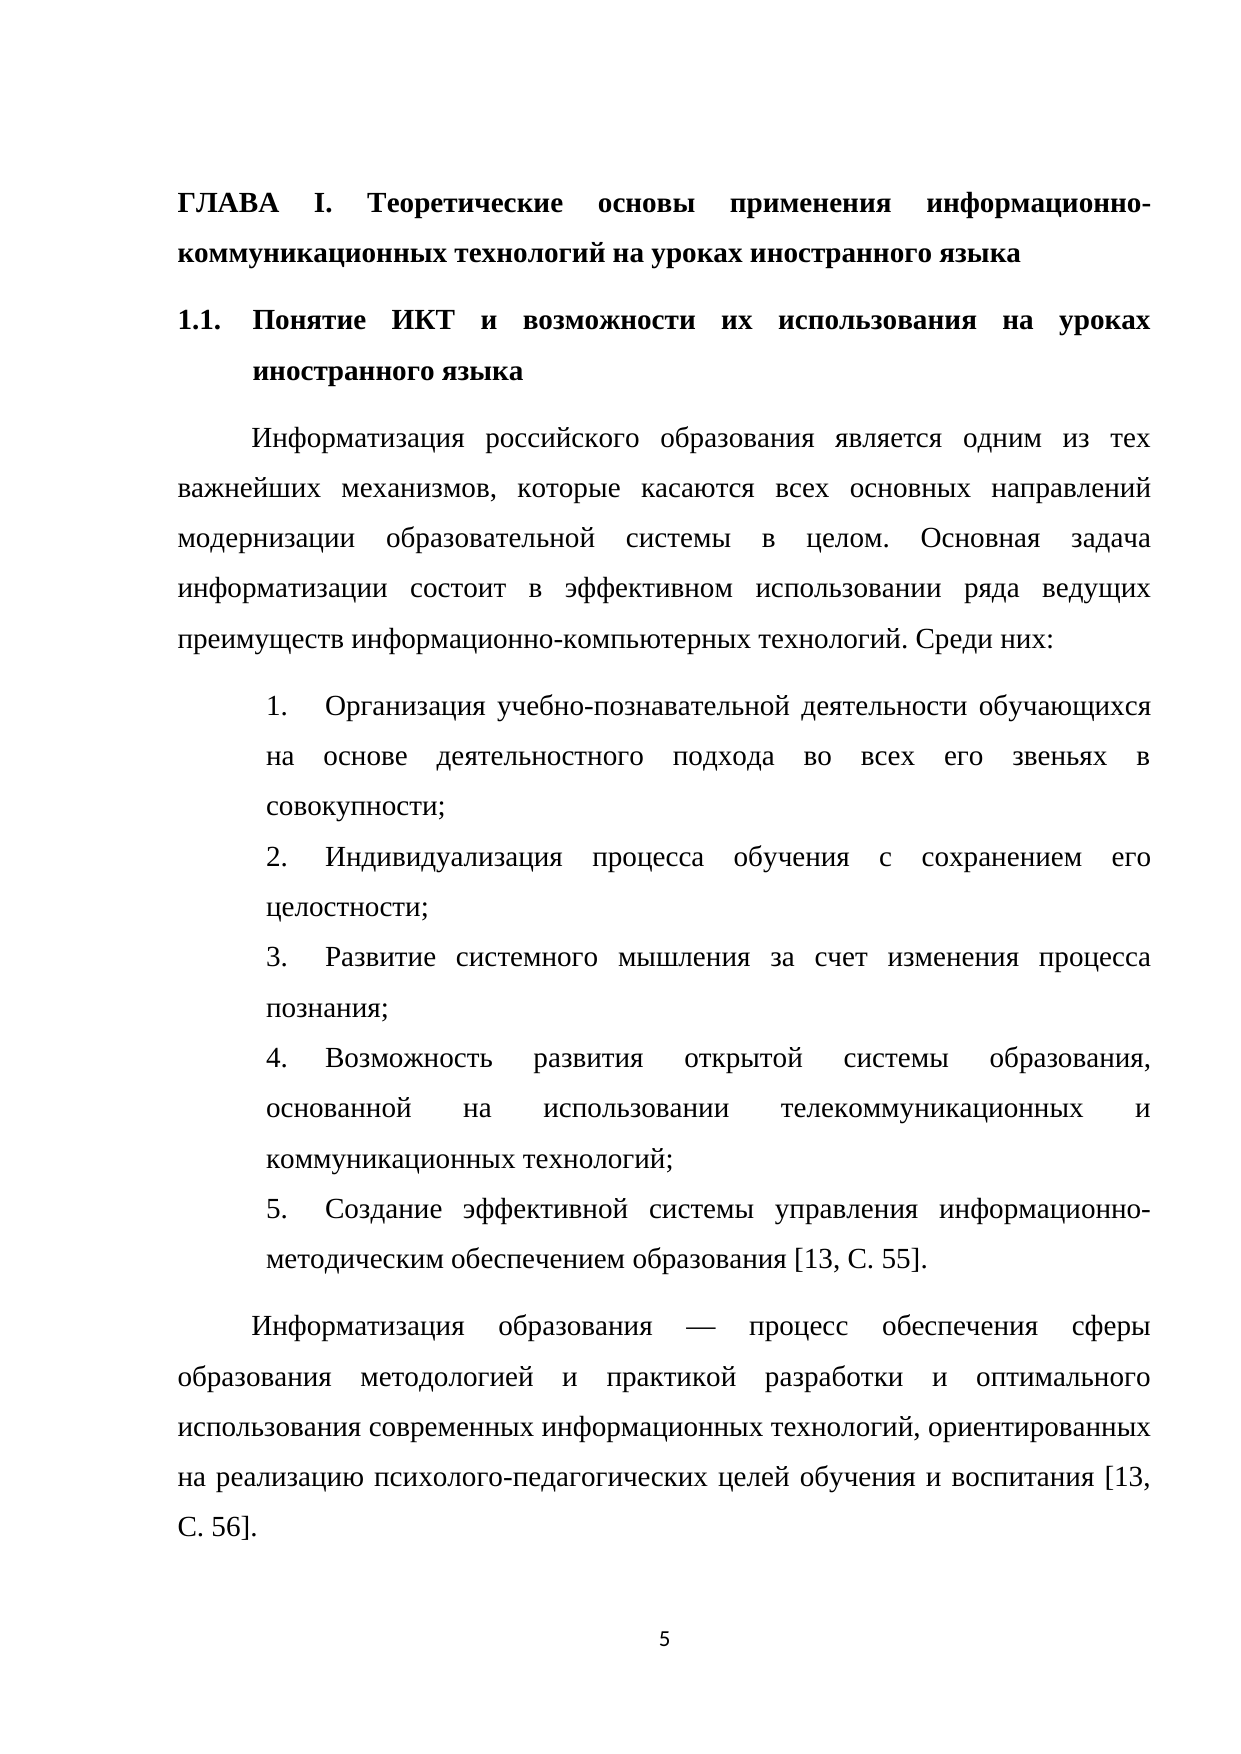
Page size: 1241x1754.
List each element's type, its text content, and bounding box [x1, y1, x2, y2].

list Возможность развития открытой системы образования, основанной на использовании телекоммуникационных и коммуникационных технологий; [266, 1040, 1152, 1174]
list Индивидуализация процесса обучения с сохранением его целостности; [266, 839, 1152, 923]
text Информатизация российского образования является одним из тех важнейших механизмов, которые касаются всех основных направлений модернизации образовательной системы в целом. Основная задача информатизации состоит в эффективном использовании ряда ведущих преимуществ информационно-компьютерных технологий. Среди них: [177, 420, 1152, 654]
list Развитие системного мышления за счет изменения процесса познания; [266, 939, 1152, 1023]
text ГЛАВА I. Теоретические основы применения информационно-коммуникационных технологий на уроках иностранного языка [177, 185, 1152, 269]
text Информатизация образования — процесс обеспечения сферы образования методологией и практикой разработки и оптимального использования современных информационных технологий, ориентированных на реализацию психолого-педагогических целей обучения и воспитания [13, С. 56]. [177, 1308, 1152, 1543]
list Организация учебно-познавательной деятельности обучающихся на основе деятельностного подхода во всех его звеньях в совокупности; [266, 688, 1152, 822]
list Создание эффективной системы управления информационно-методическим обеспечением образования [13, С. 55]. [266, 1191, 1152, 1275]
list Понятие ИКТ и возможности их использования на уроках иностранного языка [177, 302, 1152, 386]
